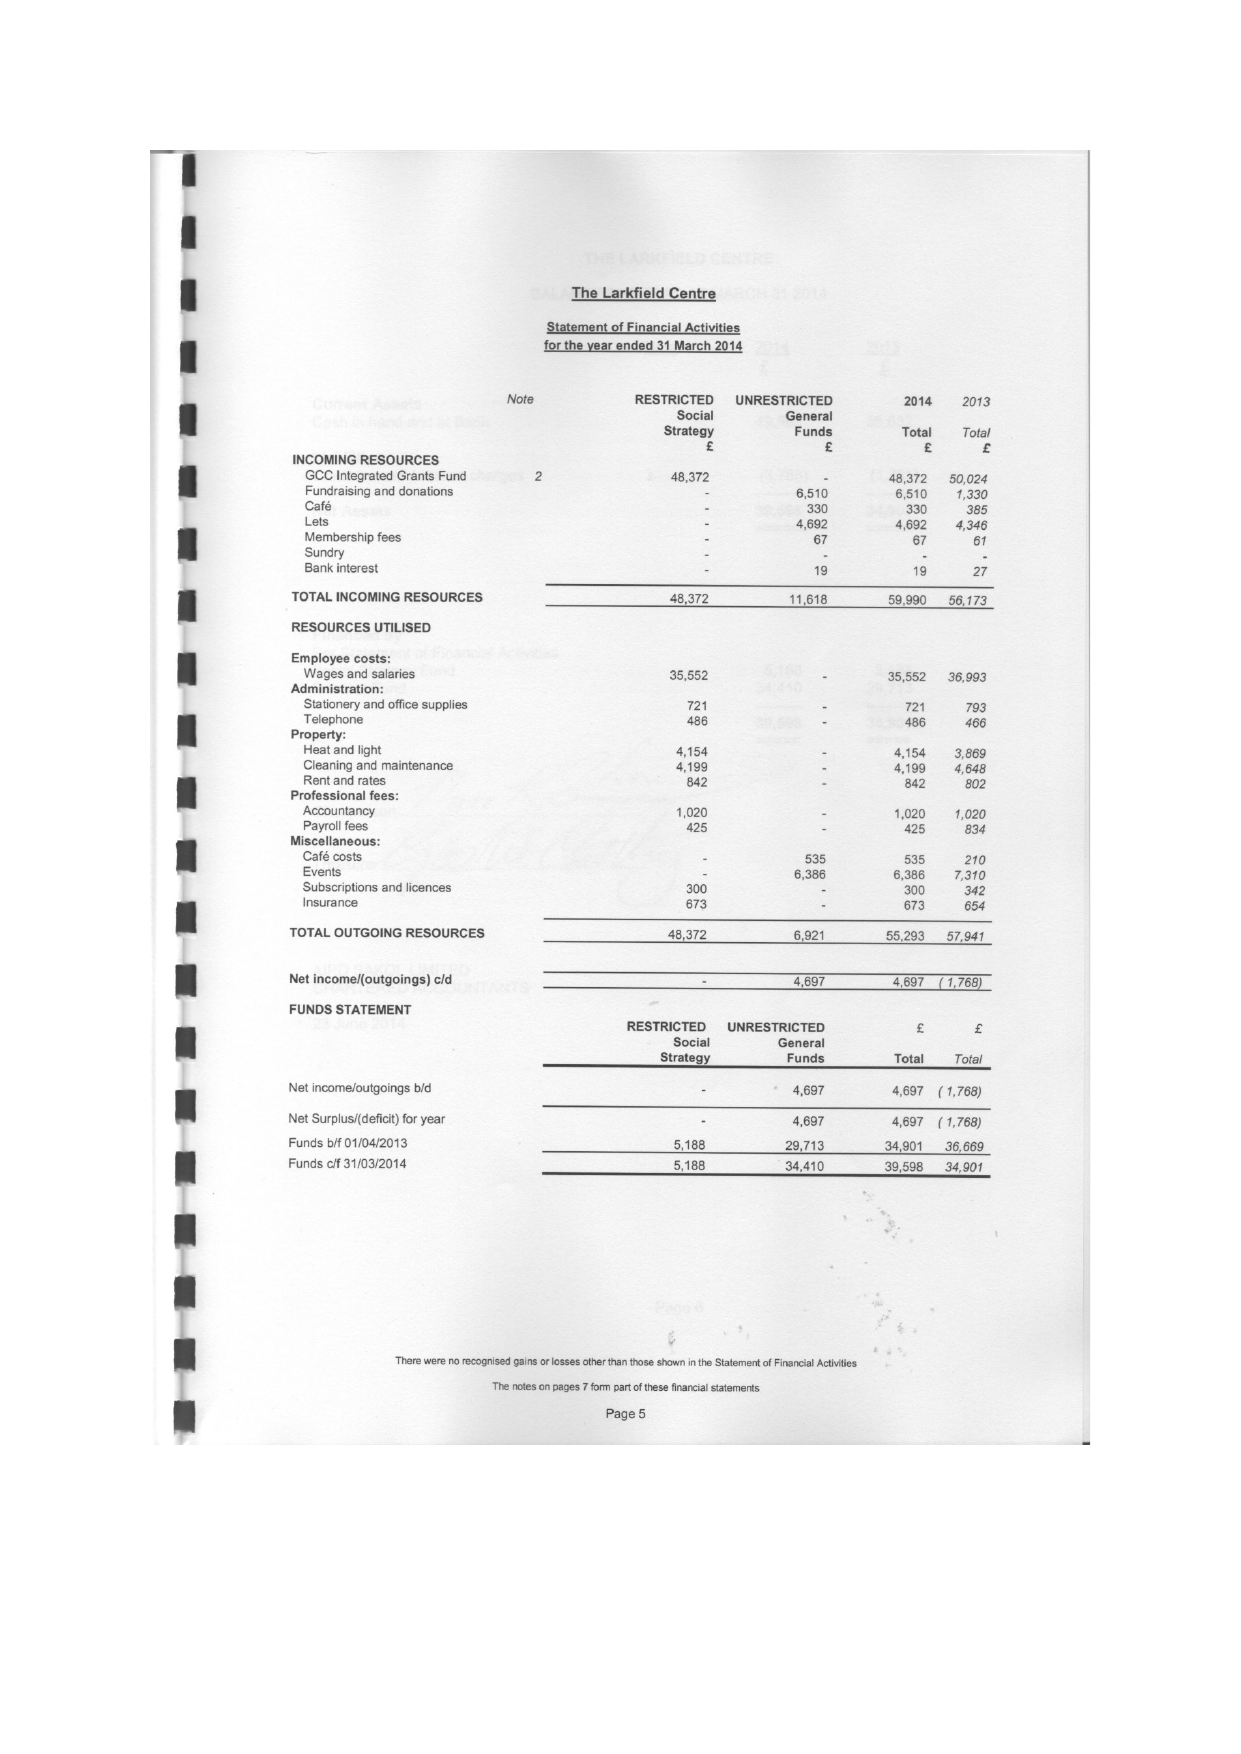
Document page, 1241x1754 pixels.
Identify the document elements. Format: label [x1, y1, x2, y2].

picture [150, 150, 1091, 1445]
